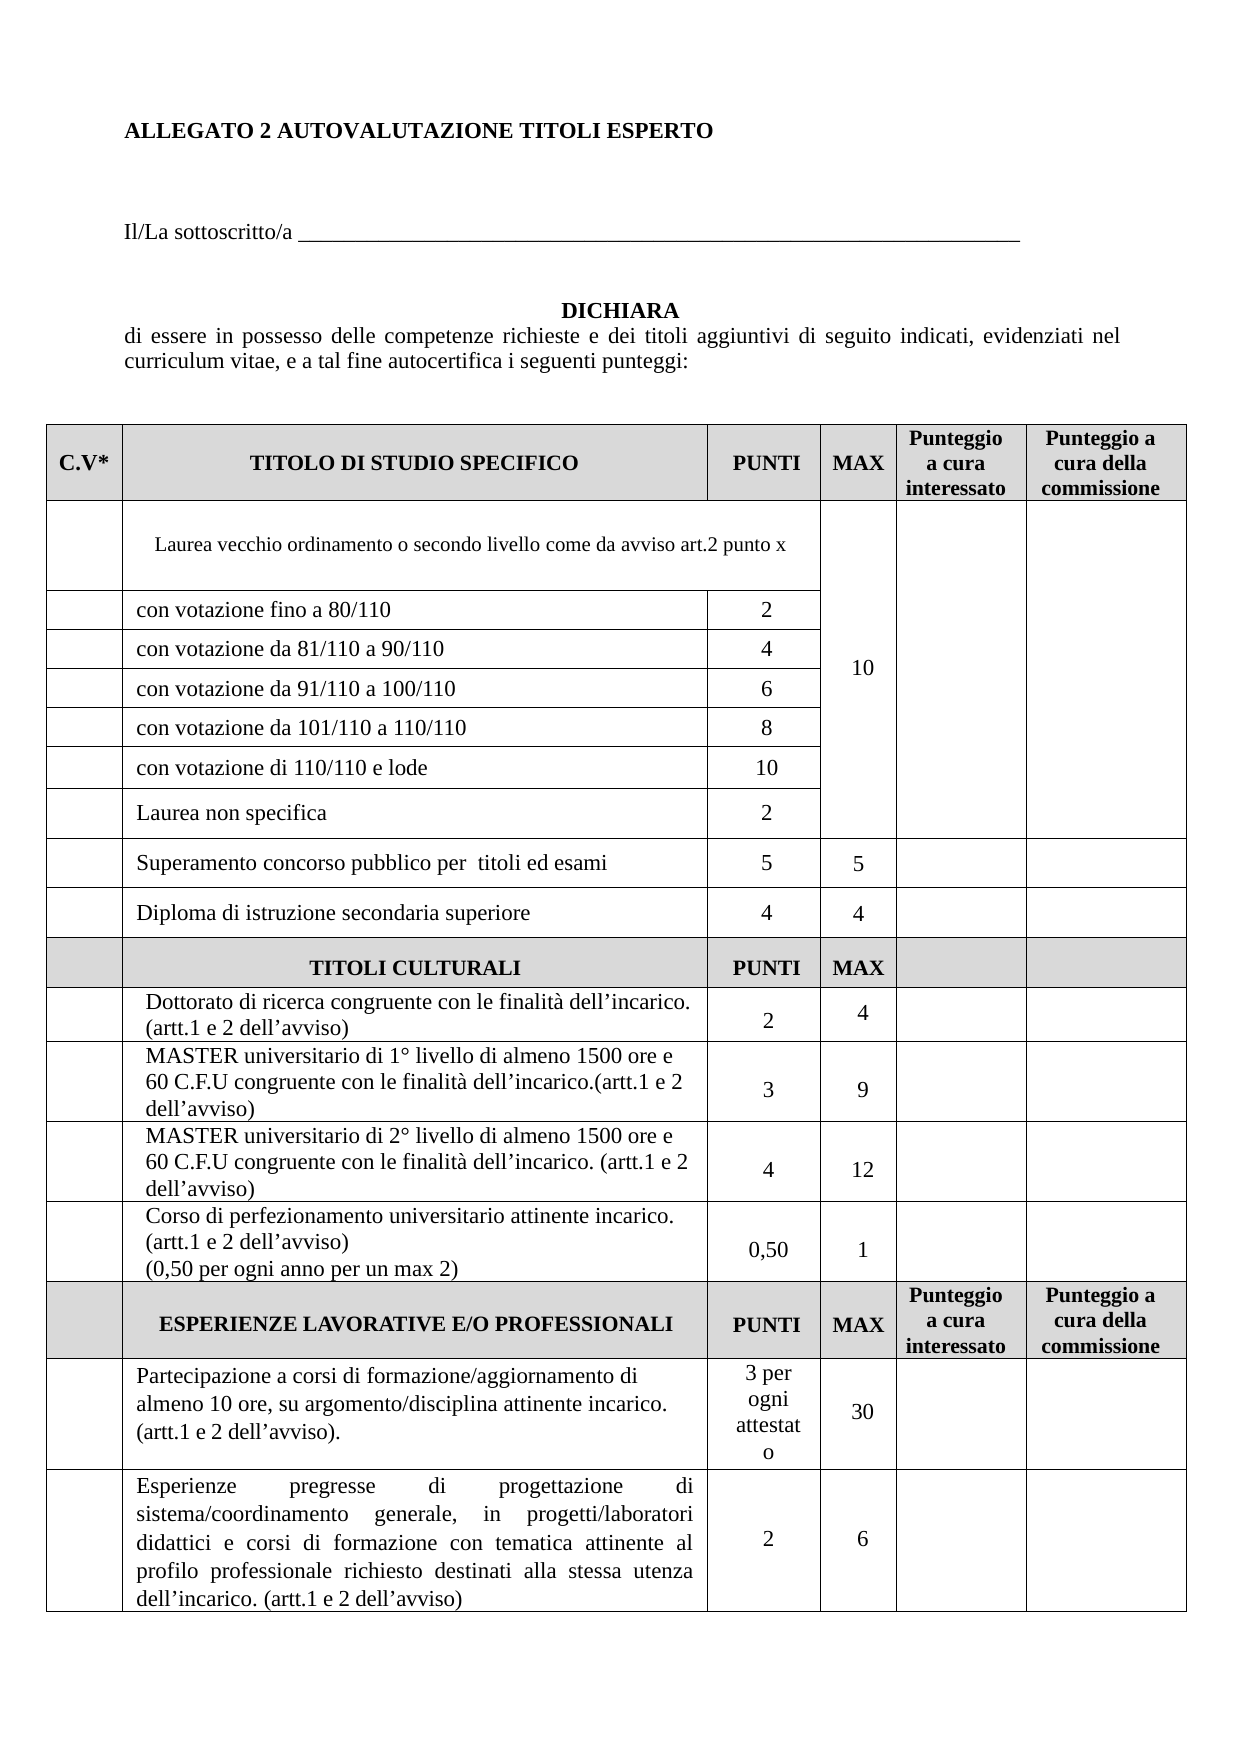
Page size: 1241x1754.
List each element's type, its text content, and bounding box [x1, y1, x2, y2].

table_cell [47, 630, 122, 668]
table_cell Punteggio a cura interessato [897, 1282, 1026, 1358]
table_cell 10 [708, 747, 820, 787]
table_cell Laurea vecchio ordinamento o secondo livello come da avviso art.2 punto x [123, 501, 820, 590]
table_cell Laurea non specifica [123, 789, 707, 837]
text ALLEGATO 2 AUTOVALUTAZIONE TITOLI ESPERTO [124, 118, 1122, 143]
table_cell 6 [708, 669, 820, 707]
table_cell [47, 938, 122, 987]
table_cell [47, 1122, 122, 1201]
table_cell Corso di perfezionamento universitario attinente incarico.(artt.1 e 2 dell’avviso) (0,50 per ogni anno per un max 2) [123, 1202, 707, 1281]
table_cell PUNTI [708, 938, 820, 987]
table_cell Superamento concorso pubblico per titoli ed esami [123, 839, 707, 887]
table_cell 4 [708, 1122, 820, 1201]
table_cell con votazione fino a 80/110 [123, 591, 707, 629]
table_cell 8 [708, 708, 820, 746]
table_cell 5 [821, 839, 896, 887]
table_cell 3 per ogni attestato [708, 1359, 820, 1468]
table_cell 4 [821, 988, 896, 1041]
table_header MAX [821, 425, 896, 500]
table_cell [897, 1042, 1026, 1121]
table_cell 9 [821, 1042, 896, 1121]
table_cell [47, 708, 122, 746]
table_cell [1027, 1042, 1186, 1121]
table_cell con votazione di 110/110 e lode [123, 747, 707, 787]
table_cell [1027, 501, 1186, 837]
table_cell 1 [821, 1202, 896, 1281]
table_cell [47, 591, 122, 629]
table_cell [47, 888, 122, 937]
table_header C.V* [47, 425, 122, 500]
table_cell Diploma di istruzione secondaria superiore [123, 888, 707, 937]
table_cell [47, 747, 122, 787]
table_cell ESPERIENZE LAVORATIVE E/O PROFESSIONALI [123, 1282, 707, 1358]
table_cell [897, 1202, 1026, 1281]
text Il/La sottoscritto/a _______________________________________________________________ [118, 218, 1122, 244]
table_cell con votazione da 81/110 a 90/110 [123, 630, 707, 668]
table_cell MAX [821, 1282, 896, 1358]
table_cell [897, 501, 1026, 837]
table_cell con votazione da 101/110 a 110/110 [123, 708, 707, 746]
table_cell 0,50 [708, 1202, 820, 1281]
table_cell [897, 839, 1026, 887]
table_cell 6 [821, 1470, 896, 1611]
table_cell MAX [821, 938, 896, 987]
table_cell [47, 1042, 122, 1121]
table_cell 4 [708, 888, 820, 937]
table_cell 4 [821, 888, 896, 937]
table_cell [1027, 1122, 1186, 1201]
table_cell TITOLI CULTURALI [123, 938, 707, 987]
table_cell 2 [708, 1470, 820, 1611]
table_cell [897, 888, 1026, 937]
table_cell [47, 1470, 122, 1611]
table_cell MASTER universitario di 1° livello di almeno 1500 ore e 60 C.F.U congruente con le finalità dell’incarico.(artt.1 e 2 dell’avviso) [123, 1042, 707, 1121]
table_cell 2 [708, 591, 820, 629]
table_cell [897, 1470, 1026, 1611]
table_cell 2 [708, 789, 820, 837]
table_cell [1027, 1470, 1186, 1611]
table_header PUNTI [708, 425, 820, 500]
table_cell [897, 988, 1026, 1041]
table_cell [47, 669, 122, 707]
table_cell [47, 789, 122, 837]
table_cell 5 [708, 839, 820, 887]
table_cell [1027, 839, 1186, 887]
table_header TITOLO DI STUDIO SPECIFICO [123, 425, 707, 500]
table_cell [1027, 888, 1186, 937]
table_cell 30 [821, 1359, 896, 1468]
table_cell [47, 501, 122, 590]
table_cell Punteggio a cura della commissione [1027, 1282, 1186, 1358]
text DICHIARA [118, 297, 1122, 323]
table_cell [47, 988, 122, 1041]
table_cell [1027, 1359, 1186, 1468]
table_cell [897, 1122, 1026, 1201]
table_cell Partecipazione a corsi di formazione/aggiornamento di almeno 10 ore, su argomento/disciplina attinente incarico. (artt.1 e 2 dell’avviso). [123, 1359, 707, 1468]
text di essere in possesso delle competenze richieste e dei titoli aggiuntivi di seguito indicati, evidenziati nel curriculum vitae, e a tal fine autocertifica i seguenti punteggi: [124, 323, 1122, 374]
table_cell [1027, 1202, 1186, 1281]
table_header Punteggio a cura della commissione [1027, 425, 1186, 500]
table_cell [897, 938, 1026, 987]
table_cell 10 [821, 501, 896, 837]
table_cell 2 [708, 988, 820, 1041]
table_cell con votazione da 91/110 a 100/110 [123, 669, 707, 707]
table_cell 3 [708, 1042, 820, 1121]
table_cell Esperienze pregresse di progettazione di sistema/coordinamento generale, in progetti/laboratori didattici e corsi di formazione con tematica attinente al profilo professionale richiesto destinati alla stessa utenza dell’incarico. (artt.1 e 2 dell’avviso) [123, 1470, 707, 1611]
table_cell 12 [821, 1122, 896, 1201]
table_cell [1027, 938, 1186, 987]
table_cell 4 [708, 630, 820, 668]
table_header Punteggio a cura interessato [897, 425, 1026, 500]
table_cell [47, 1282, 122, 1358]
table_cell [1027, 988, 1186, 1041]
table_cell PUNTI [708, 1282, 820, 1358]
table_cell MASTER universitario di 2° livello di almeno 1500 ore e 60 C.F.U congruente con le finalità dell’incarico. (artt.1 e 2 dell’avviso) [123, 1122, 707, 1201]
table_cell [897, 1359, 1026, 1468]
table_cell [47, 1359, 122, 1468]
table_cell [47, 839, 122, 887]
table_cell [47, 1202, 122, 1281]
table_cell Dottorato di ricerca congruente con le finalità dell’incarico. (artt.1 e 2 dell’avviso) [123, 988, 707, 1041]
